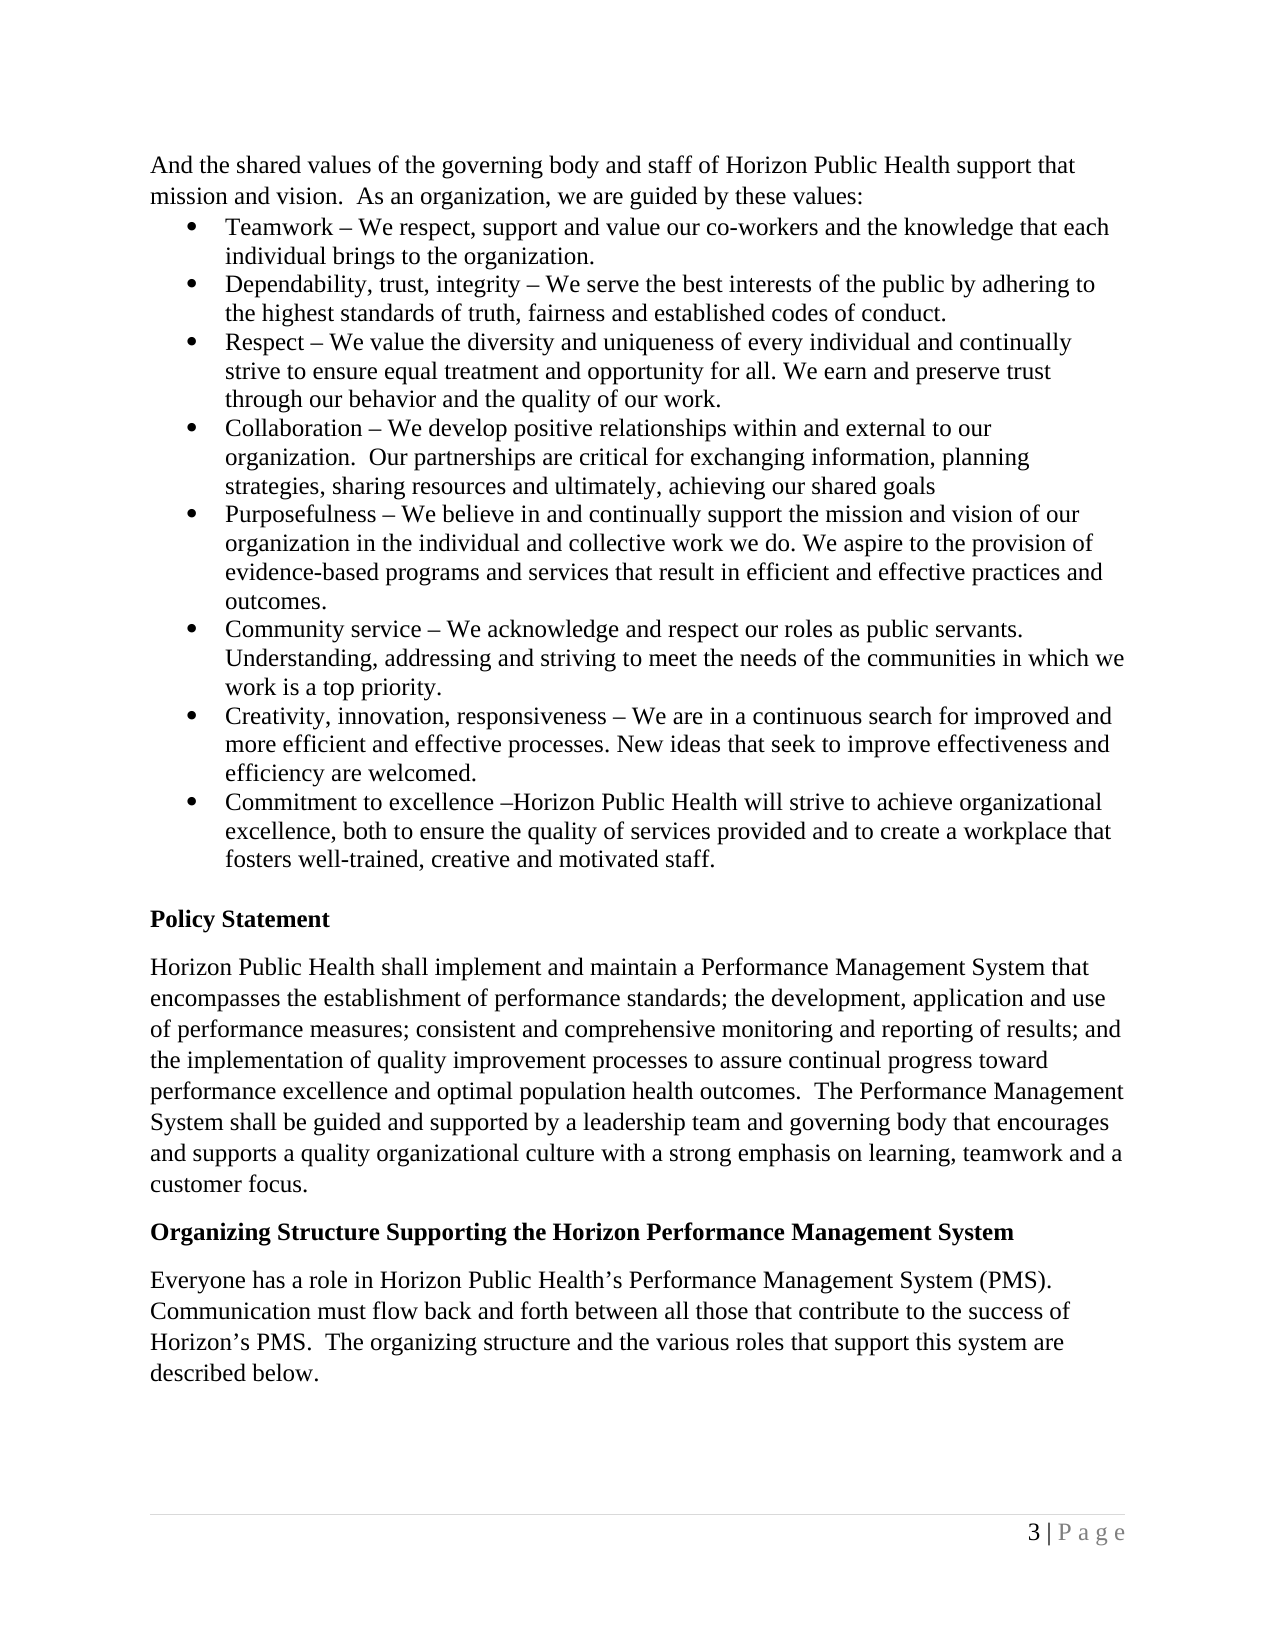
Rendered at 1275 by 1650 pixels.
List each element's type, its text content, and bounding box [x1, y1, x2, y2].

text Organizing Structure Supporting the Horizon Performance Management System [150, 1217, 1125, 1246]
text Everyone has a role in Horizon Public Health’s Performance Management System (PMS). Communication must flow back and forth between all those that contribute to the success of Horizon’s PMS. The organizing structure and the various roles that support this system are described below. [150, 1265, 1125, 1387]
list Commitment to excellence –Horizon Public Health will strive to achieve organizational excellence, both to ensure the quality of services provided and to create a workplace that fosters well-trained, creative and motivated staff. [187, 787, 1125, 873]
list Creativity, innovation, responsiveness – We are in a continuous search for improved and more efficient and effective processes. New ideas that seek to improve effectiveness and efficiency are welcomed. [187, 701, 1125, 787]
list Respect – We value the diversity and uniqueness of every individual and continually strive to ensure equal treatment and opportunity for all. We earn and preserve trust through our behavior and the quality of our work. [187, 327, 1125, 413]
text Horizon Public Health shall implement and maintain a Performance Management System that encompasses the establishment of performance standards; the development, application and use of performance measures; consistent and comprehensive monitoring and reporting of results; and the implementation of quality improvement processes to assure continual progress toward performance excellence and optimal population health outcomes. The Performance Management System shall be guided and supported by a leadership team and governing body that encourages and supports a quality organizational culture with a strong emphasis on learning, teamwork and a customer focus. [150, 952, 1125, 1198]
list Dependability, trust, integrity – We serve the best interests of the public by adhering to the highest standards of truth, fairness and established codes of conduct. [187, 269, 1125, 327]
list Purposefulness – We believe in and continually support the mission and vision of our organization in the individual and collective work we do. We aspire to the provision of evidence-based programs and services that result in efficient and effective practices and outcomes. [187, 499, 1125, 614]
list Teamwork – We respect, support and value our co-workers and the knowledge that each individual brings to the organization. [187, 212, 1125, 269]
text And the shared values of the governing body and staff of Horizon Public Health support that mission and vision. As an organization, we are guided by these values: [150, 150, 1125, 210]
text Policy Statement [150, 904, 1125, 933]
list Community service – We acknowledge and respect our roles as public servants. Understanding, addressing and striving to meet the needs of the communities in which we work is a top priority. [187, 614, 1125, 701]
list Collaboration – We develop positive relationships within and external to our organization. Our partnerships are critical for exchanging information, planning strategies, sharing resources and ultimately, achieving our shared goals [187, 413, 1125, 499]
